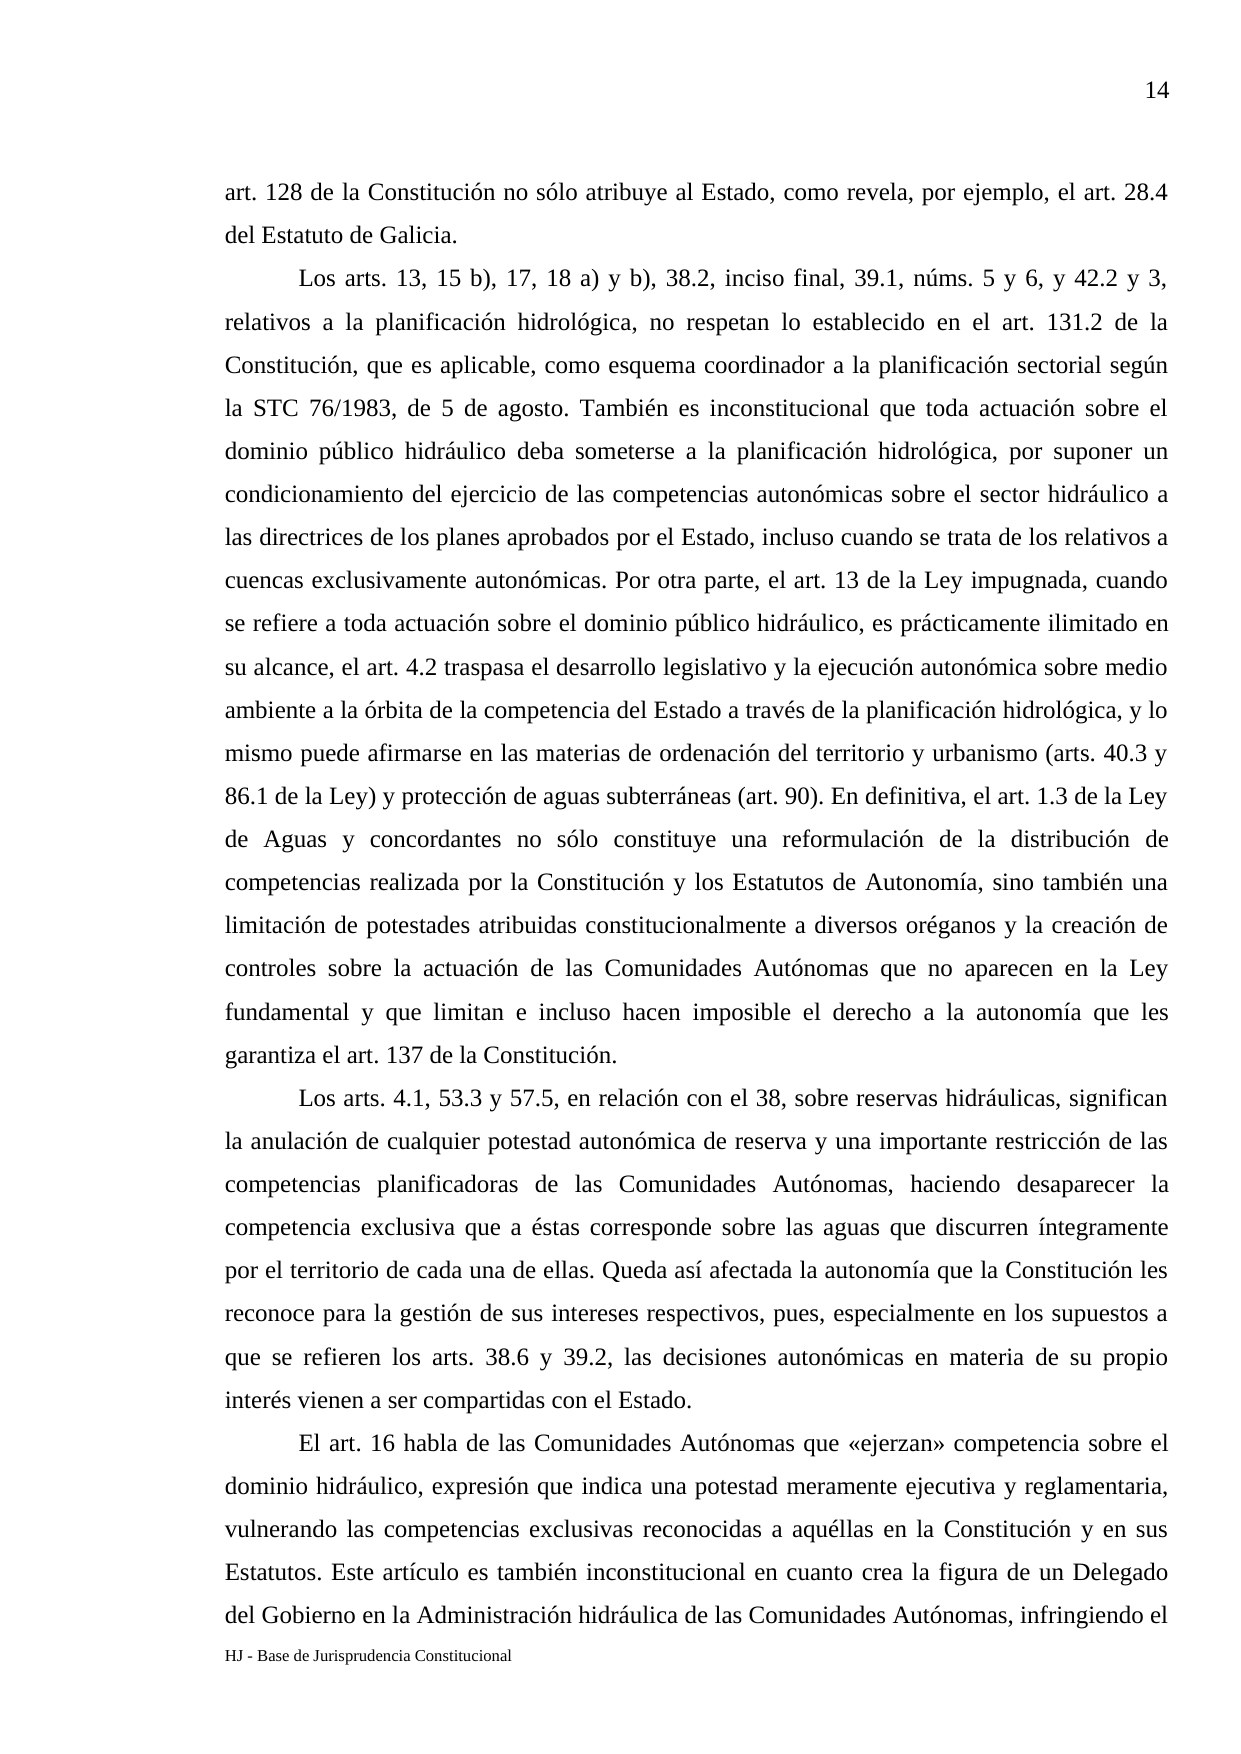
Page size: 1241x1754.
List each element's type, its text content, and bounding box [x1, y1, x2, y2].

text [224, 1428, 1169, 1629]
text Los arts. 13, 15 b), 17, 18 a) y b), 38.2, inciso final, 39.1, núms. 5 y 6, y 42.2 y 3, relativos a la planificación hidrológica, no respetan lo establecido en el art. 131.2 de la Constitución, que es aplicable, como esquema coordinador a la planificación sectorial según la STC 76/1983, de 5 de agosto. También es inconstitucional que toda actuación sobre el dominio público hidráulico deba someterse a la planificación hidrológica, por suponer un condicionamiento del ejercicio de las competencias autonómicas sobre el sector hidráulico a las directrices de los planes aprobados por el Estado, incluso cuando se trata de los relativos a cuencas exclusivamente autonómicas. Por otra parte, el art. 13 de la Ley impugnada, cuando se refiere a toda actuación sobre el dominio público hidráulico, es prácticamente ilimitado en su alcance, el art. 4.2 traspasa el desarrollo legislativo y la ejecución autonómica sobre medio ambiente a la órbita de la competencia del Estado a través de la planificación hidrológica, y lo mismo puede afirmarse en las materias de ordenación del territorio y urbanismo (arts. 40.3 y 86.1 de la Ley) y protección de aguas subterráneas (art. 90). En definitiva, el art. 1.3 de la Ley de Aguas y concordantes no sólo constituye una reformulación de la distribución de competencias realizada por la Constitución y los Estatutos de Autonomía, sino también una limitación de potestades atribuidas constitucionalmente a diversos oréganos y la creación de controles sobre la actuación de las Comunidades Autónomas que no aparecen en la Ley fundamental y que limitan e incluso hacen imposible el derecho a la autonomía que les garantiza el art. 137 de la Constitución. [224, 263, 1169, 1068]
text Los arts. 4.1, 53.3 y 57.5, en relación con el 38, sobre reservas hidráulicas, significan la anulación de cualquier potestad autonómica de reserva y una importante restricción de las competencias planificadoras de las Comunidades Autónomas, haciendo desaparecer la competencia exclusiva que a éstas corresponde sobre las aguas que discurren íntegramente por el territorio de cada una de ellas. Queda así afectada la autonomía que la Constitución les reconoce para la gestión de sus intereses respectivos, pues, especialmente en los supuestos a que se refieren los arts. 38.6 y 39.2, las decisiones autonómicas en materia de su propio interés vienen a ser compartidas con el Estado. [224, 1083, 1169, 1413]
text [224, 177, 1169, 249]
